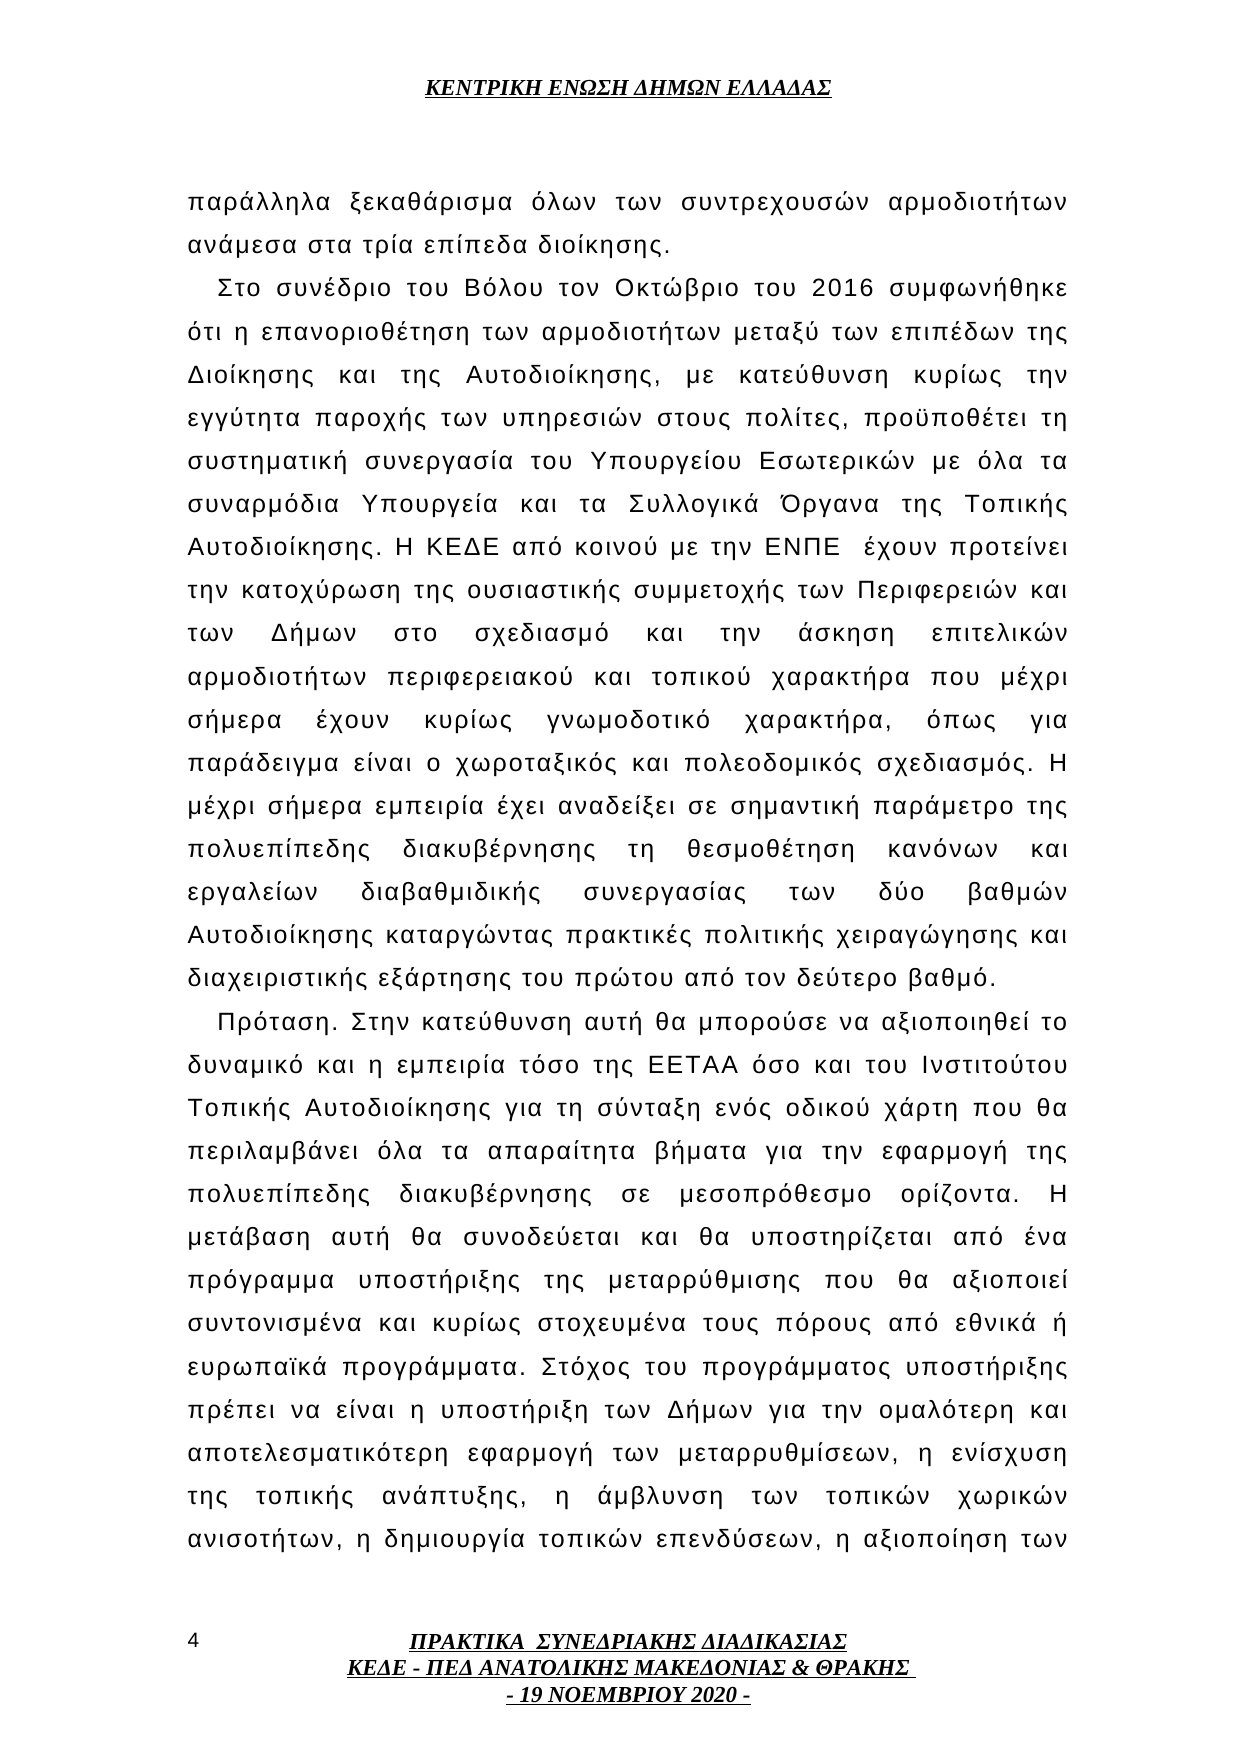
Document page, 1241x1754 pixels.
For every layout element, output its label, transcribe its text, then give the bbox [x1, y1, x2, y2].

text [187, 1007, 1069, 1553]
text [187, 187, 1069, 259]
text Στο συνέδριο του Βόλου τον Οκτώβριο του 2016 συμφωνήθηκε ότι η επανοριοθέτηση των αρμοδιοτήτων μεταξύ των επιπέδων της Διοίκησης και της Αυτοδιοίκησης, με κατεύθυνση κυρίως την εγγύτητα παροχής των υπηρεσιών στους πολίτες, προϋποθέτει τη συστηματική συνεργασία του Υπουργείου Εσωτερικών με όλα τα συναρμόδια Υπουργεία και τα Συλλογικά Όργανα της Τοπικής Αυτοδιοίκησης. Η ΚΕΔΕ από κοινού με την ΕΝΠΕ έχουν προτείνει την κατοχύρωση της ουσιαστικής συμμετοχής των Περιφερειών και των Δήμων στο σχεδιασμό και την άσκηση επιτελικών αρμοδιοτήτων περιφερειακού και τοπικού χαρακτήρα που μέχρι σήμερα έχουν κυρίως γνωμοδοτικό χαρακτήρα, όπως για παράδειγμα είναι ο χωροταξικός και πολεοδομικός σχεδιασμός. Η μέχρι σήμερα εμπειρία έχει αναδείξει σε σημαντική παράμετρο της πολυεπίπεδης διακυβέρνησης τη θεσμοθέτηση κανόνων και εργαλείων διαβαθμιδικής συνεργασίας των δύο βαθμών Αυτοδιοίκησης καταργώντας πρακτικές πολιτικής χειραγώγησης και διαχειριστικής εξάρτησης του πρώτου από τον δεύτερο βαθμό. [187, 273, 1069, 992]
